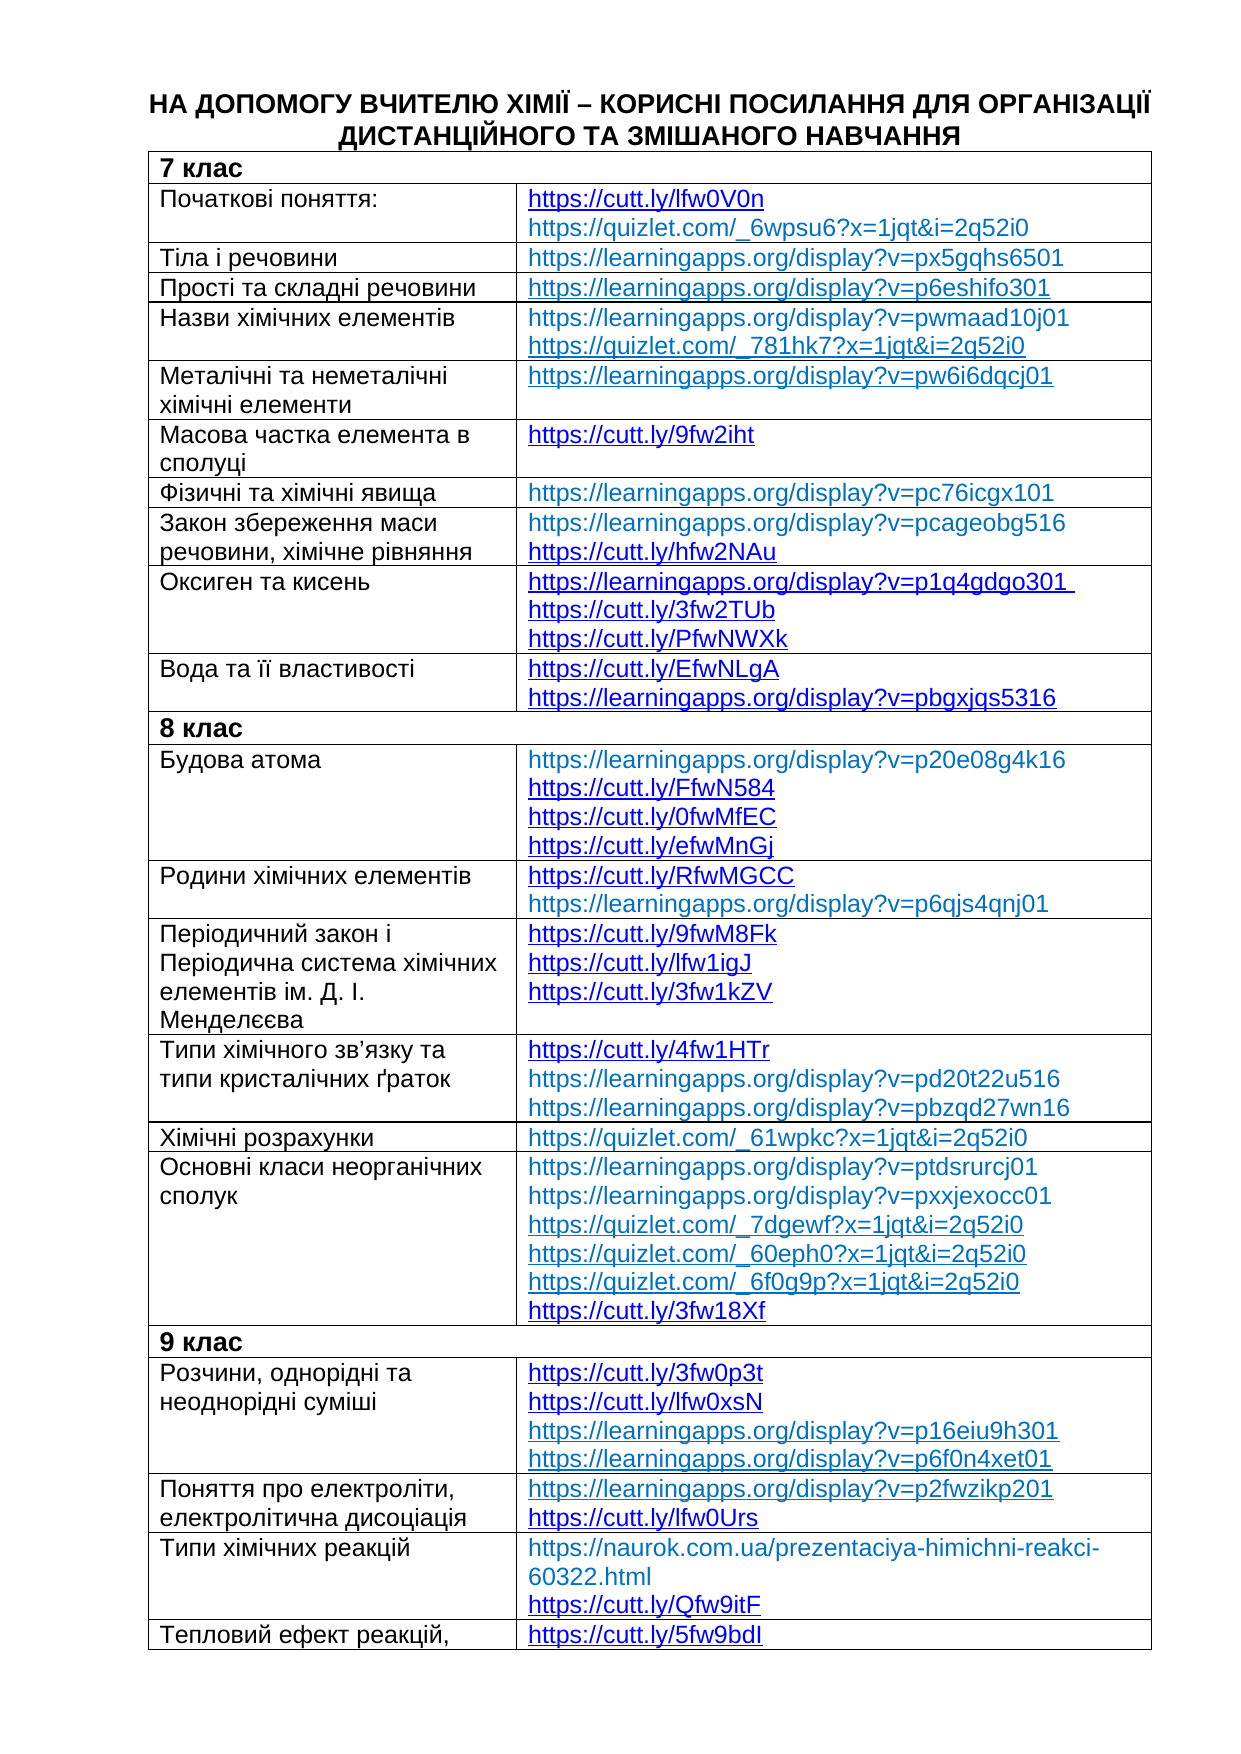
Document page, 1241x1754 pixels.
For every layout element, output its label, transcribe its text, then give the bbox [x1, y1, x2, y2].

table_cell Прості та складні речовини [149, 273, 516, 301]
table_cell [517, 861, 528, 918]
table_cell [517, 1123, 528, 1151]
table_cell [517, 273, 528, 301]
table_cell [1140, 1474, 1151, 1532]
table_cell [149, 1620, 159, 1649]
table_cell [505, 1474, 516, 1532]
table_cell Оксиген та кисень [149, 566, 516, 653]
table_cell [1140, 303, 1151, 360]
table_cell https://cutt.ly/9fw2iht [517, 420, 1151, 477]
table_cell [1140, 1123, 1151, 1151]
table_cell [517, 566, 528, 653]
table_cell Будова атома [149, 745, 516, 859]
table_cell Металічні та неметалічні хімічні елементи [149, 361, 516, 418]
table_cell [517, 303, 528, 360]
table_cell Тіла і речовини [149, 243, 516, 272]
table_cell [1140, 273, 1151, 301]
table_cell Розчини, однорідні та неоднорідні суміші [149, 1358, 516, 1473]
table_cell https://learningapps.org/display?v=px5gqhs6501 [517, 243, 1151, 272]
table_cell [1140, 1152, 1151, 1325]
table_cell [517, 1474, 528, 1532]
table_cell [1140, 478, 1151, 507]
table_cell Типи хімічного зв’язку та типи кристалічних ґраток [149, 1035, 516, 1121]
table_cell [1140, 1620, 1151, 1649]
table_cell Періодичний закон і Періодична система хімічних елементів ім. Д. І. Менделєєва [149, 919, 516, 1034]
table_cell Вода та її властивості [149, 654, 516, 711]
table_cell Назви хімічних елементів [149, 303, 516, 360]
table_cell Типи хімічних реакцій [149, 1533, 516, 1619]
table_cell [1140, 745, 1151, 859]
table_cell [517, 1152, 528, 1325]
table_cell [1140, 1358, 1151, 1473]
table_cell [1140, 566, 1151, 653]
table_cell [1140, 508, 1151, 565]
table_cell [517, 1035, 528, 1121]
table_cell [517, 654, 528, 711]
table_cell https://cutt.ly/lfw0V0n https://quizlet.com/_6wpsu6?x=1jqt&i=2q52i0 [517, 184, 1151, 242]
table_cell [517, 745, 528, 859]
table_cell Початкові поняття: [149, 184, 516, 242]
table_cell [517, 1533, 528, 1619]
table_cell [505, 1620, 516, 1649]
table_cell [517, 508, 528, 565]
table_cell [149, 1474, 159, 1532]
table_cell Хімічні розрахунки [149, 1123, 516, 1151]
text НА ДОПОМОГУ ВЧИТЕЛЮ ХІМІЇ – КОРИСНІ ПОСИЛАННЯ ДЛЯ ОРГАНІЗАЦІЇ ДИСТАНЦІЙНОГО ТА ЗМІШАНОГО НАВЧАННЯ [148, 88, 1152, 151]
table_cell Масова частка елемента в сполуці [149, 420, 516, 477]
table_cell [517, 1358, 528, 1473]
table_cell Фізичні та хімічні явища [149, 478, 516, 507]
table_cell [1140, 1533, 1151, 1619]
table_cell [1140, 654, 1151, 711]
table_header 7 клас [149, 152, 1151, 183]
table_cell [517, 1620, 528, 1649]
table_cell https://cutt.ly/9fwM8Fk https://cutt.ly/lfw1igJ https://cutt.ly/3fw1kZV [517, 919, 1151, 1034]
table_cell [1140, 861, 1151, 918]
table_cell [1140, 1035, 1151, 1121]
table_cell https://learningapps.org/display?v=pw6i6dqcj01 [517, 361, 1151, 418]
table_cell Закон збереження маси речовини, хімічне рівняння [149, 508, 516, 565]
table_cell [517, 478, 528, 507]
table_cell Основні класи неорганічних сполук [149, 1152, 516, 1325]
table_cell Родини хімічних елементів [149, 861, 516, 918]
